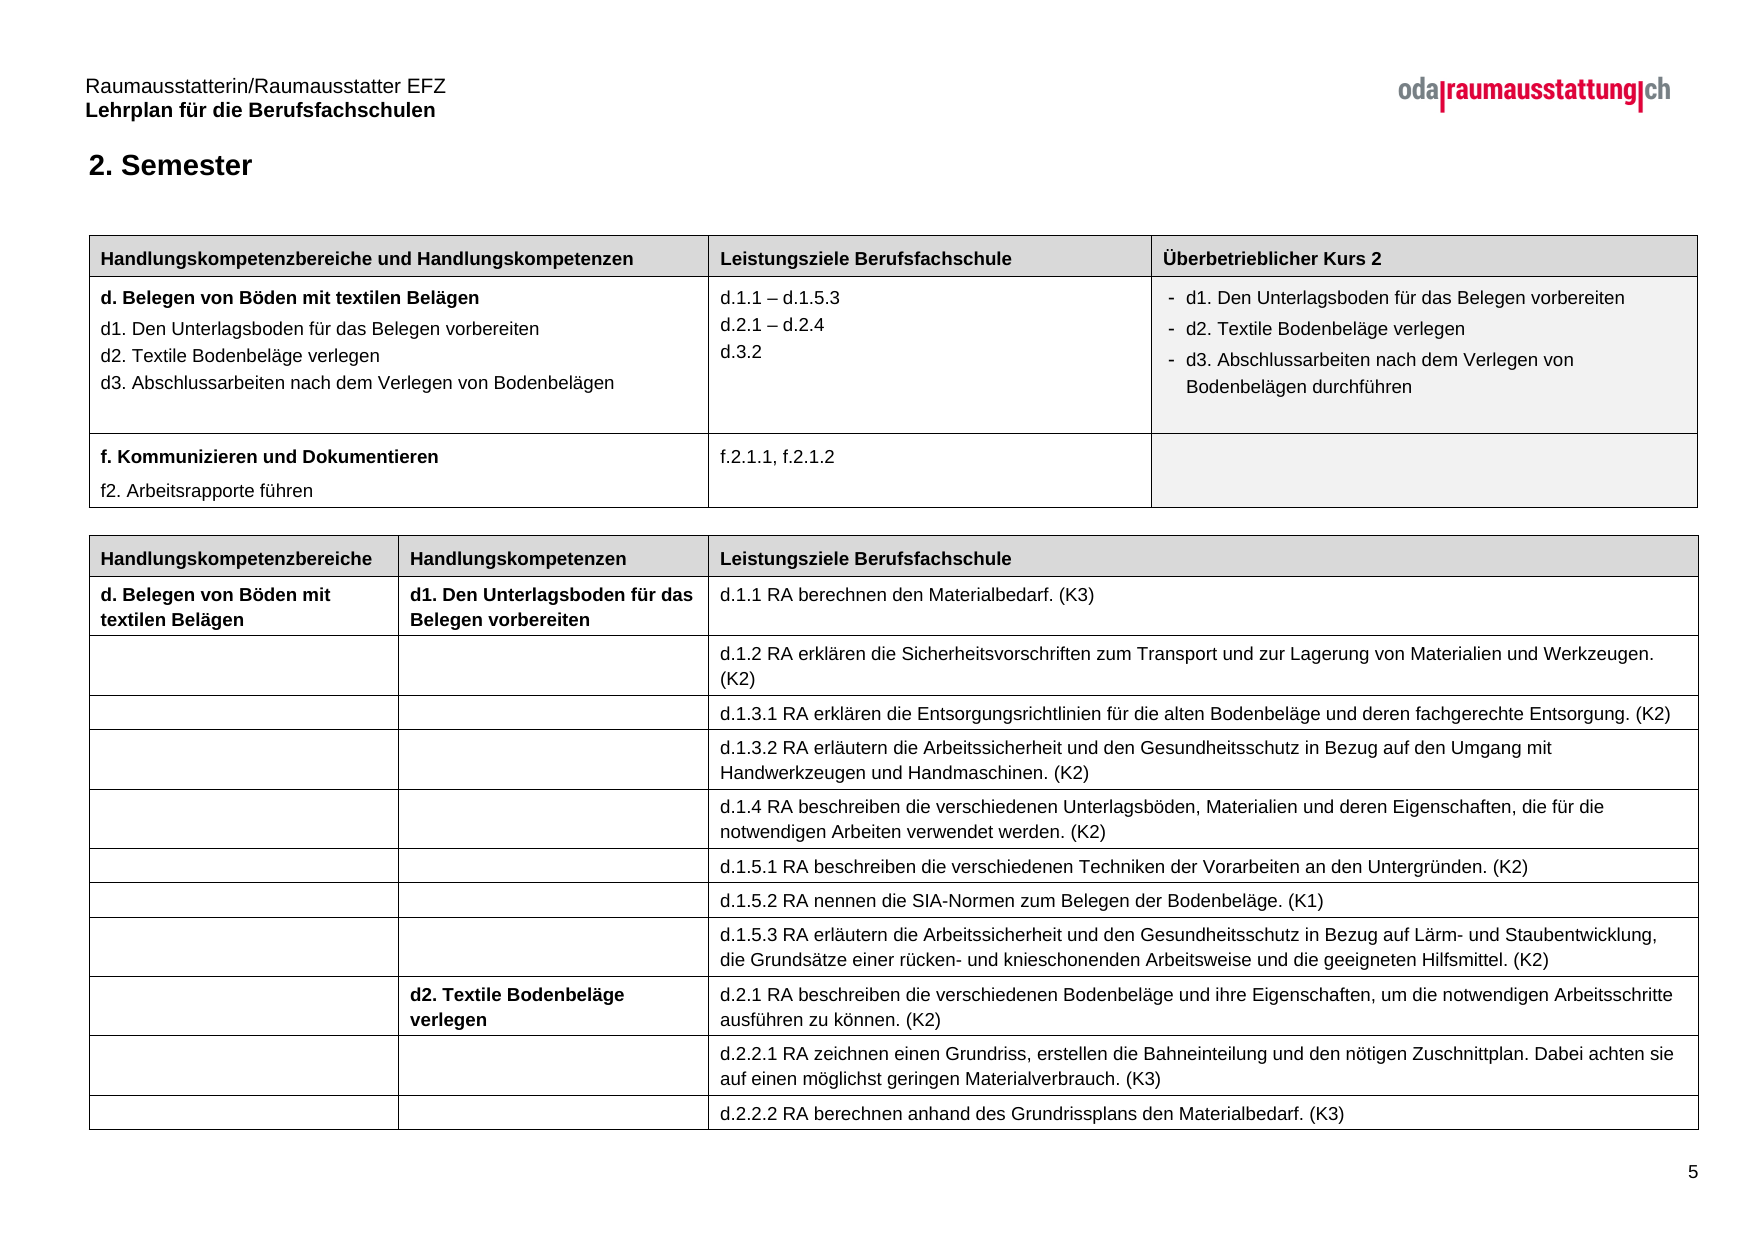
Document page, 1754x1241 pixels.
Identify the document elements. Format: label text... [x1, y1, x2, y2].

table_cell [90, 730, 398, 788]
table_cell [90, 790, 398, 848]
table_cell d.1.2 RA erklären die Sicherheitsvorschriften zum Transport und zur Lagerung von Materialien und Werkzeugen. (K2) [709, 636, 1698, 695]
table_cell d1. Den Unterlagsboden für das Belegen vorbereiten d2. Textile Bodenbeläge verlegen d3. Abschlussarbeiten nach dem Verlegen von Bodenbelägen durchführen [1152, 277, 1697, 433]
table_cell [399, 918, 708, 976]
table_cell [90, 883, 398, 917]
table_cell f.2.1.1, f.2.1.2 [709, 434, 1151, 507]
table_cell d.1.5.1 RA beschreiben die verschiedenen Techniken der Vorarbeiten an den Untergründen. (K2) [709, 849, 1698, 882]
table_cell d.2.2.1 RA zeichnen einen Grundriss, erstellen die Bahneinteilung und den nötigen Zuschnittplan. Dabei achten sie auf einen möglichst geringen Materialverbrauch. (K3) [709, 1036, 1698, 1095]
table_cell [90, 696, 398, 729]
table_cell d.1.1 – d.1.5.3 d.2.1 – d.2.4 d.3.2 [709, 277, 1151, 433]
table_cell [399, 1096, 708, 1129]
table_cell d.2.2.2 RA berechnen anhand des Grundrissplans den Materialbedarf. (K3) [709, 1096, 1698, 1129]
table_cell [90, 849, 398, 882]
table_cell f. Kommunizieren und Dokumentieren f2. Arbeitsrapporte führen [90, 434, 708, 507]
picture [1395, 73, 1673, 114]
table_header Leistungsziele Berufsfachschule [709, 536, 1698, 576]
table_cell [90, 918, 398, 976]
table_header Handlungskompetenzbereiche [90, 536, 398, 576]
table_cell d.1.3.2 RA erläutern die Arbeitssicherheit und den Gesundheitsschutz in Bezug auf den Umgang mit Handwerkzeugen und Handmaschinen. (K2) [709, 730, 1698, 788]
table_cell [90, 1096, 398, 1129]
table_header Leistungsziele Berufsfachschule [709, 236, 1151, 276]
table_cell d.1.4 RA beschreiben die verschiedenen Unterlagsböden, Materialien und deren Eigenschaften, die für die notwendigen Arbeiten verwendet werden. (K2) [709, 790, 1698, 848]
table_cell [90, 636, 398, 695]
table_cell [399, 883, 708, 917]
table_header Handlungskompetenzbereiche und Handlungskompetenzen [90, 236, 708, 276]
table_cell d.1.1 RA berechnen den Materialbedarf. (K3) [709, 577, 1698, 635]
table_cell d. Belegen von Böden mit textilen Belägen [90, 577, 398, 635]
table_cell [399, 1036, 708, 1095]
table_cell d.1.5.3 RA erläutern die Arbeitssicherheit und den Gesundheitsschutz in Bezug auf Lärm- und Staubentwicklung, die Grundsätze einer rücken- und knieschonenden Arbeitsweise und die geeigneten Hilfsmittel. (K2) [709, 918, 1698, 976]
table_cell d2. Textile Bodenbeläge verlegen [399, 977, 708, 1035]
table_cell [399, 636, 708, 695]
table_header Handlungskompetenzen [399, 536, 708, 576]
table_cell [399, 696, 708, 729]
table_cell [90, 1036, 398, 1095]
table_cell d.2.1 RA beschreiben die verschiedenen Bodenbeläge und ihre Eigenschaften, um die notwendigen Arbeitsschritte ausführen zu können. (K2) [709, 977, 1698, 1035]
table_header Überbetrieblicher Kurs 2 [1152, 236, 1697, 276]
table_cell [399, 790, 708, 848]
table_cell d.1.3.1 RA erklären die Entsorgungsrichtlinien für die alten Bodenbeläge und deren fachgerechte Entsorgung. (K2) [709, 696, 1698, 729]
table_cell d. Belegen von Böden mit textilen Belägen d1. Den Unterlagsboden für das Belegen vorbereiten d2. Textile Bodenbeläge verlegen d3. Abschlussarbeiten nach dem Verlegen von Bodenbelägen [90, 277, 708, 433]
table_cell d1. Den Unterlagsboden für das Belegen vorbereiten [399, 577, 708, 635]
table_cell [399, 849, 708, 882]
text 2. Semester [89, 148, 1698, 181]
table_cell [90, 977, 398, 1035]
table_cell d.1.5.2 RA nennen die SIA-Normen zum Belegen der Bodenbeläge. (K1) [709, 883, 1698, 917]
table_cell [399, 730, 708, 788]
table_cell [1152, 434, 1697, 507]
